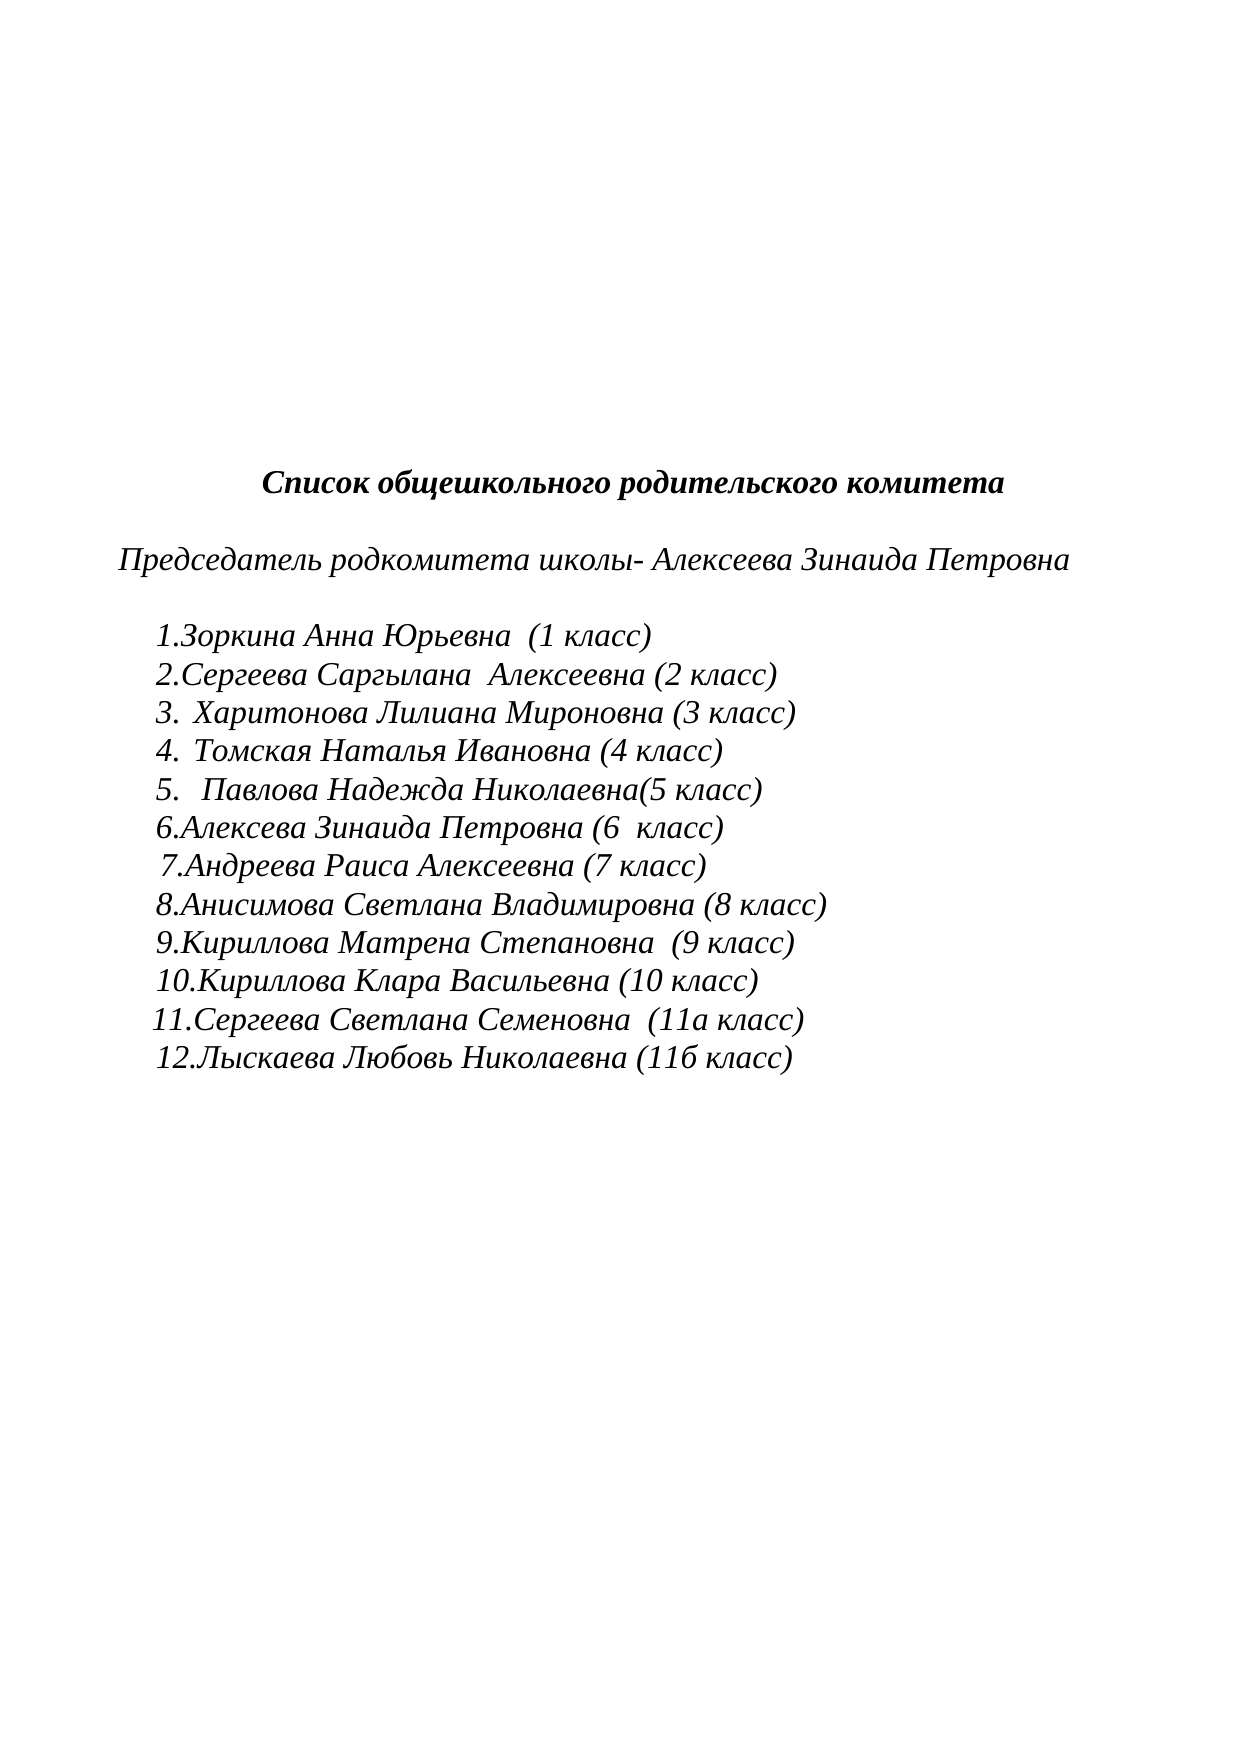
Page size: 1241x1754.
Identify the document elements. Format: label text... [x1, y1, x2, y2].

text 8.Анисимова Светлана Владимировна (8 класс) [156, 884, 1152, 922]
text 2.Сергеева Саргылана Алексеевна (2 класс) [156, 654, 1152, 692]
text 12.Лыскаева Любовь Николаевна (11б класс) [156, 1037, 1152, 1076]
text 10.Кириллова Клара Васильевна (10 класс) [156, 961, 1152, 999]
text 9.Кириллова Матрена Степановна (9 класс) [156, 922, 1152, 961]
text 7.Андреева Раиса Алексеевна (7 класс) [118, 846, 1152, 884]
list Харитонова Лилиана Мироновна (3 класс) [156, 692, 1152, 731]
text Список общешкольного родительского комитета [118, 462, 1152, 501]
text 1.Зоркина Анна Юрьевна (1 класс) [156, 616, 1152, 654]
text 6.Алексева Зинаида Петровна (6 класс) [156, 807, 1152, 846]
list Томская Наталья Ивановна (4 класс) [156, 731, 1152, 769]
list Павлова Надежда Николаевна(5 класс) [156, 769, 1152, 807]
text Председатель родкомитета школы- Алексеева Зинаида Петровна [118, 539, 1152, 577]
text 11.Сергеева Светлана Семеновна (11а класс) [118, 999, 1152, 1037]
